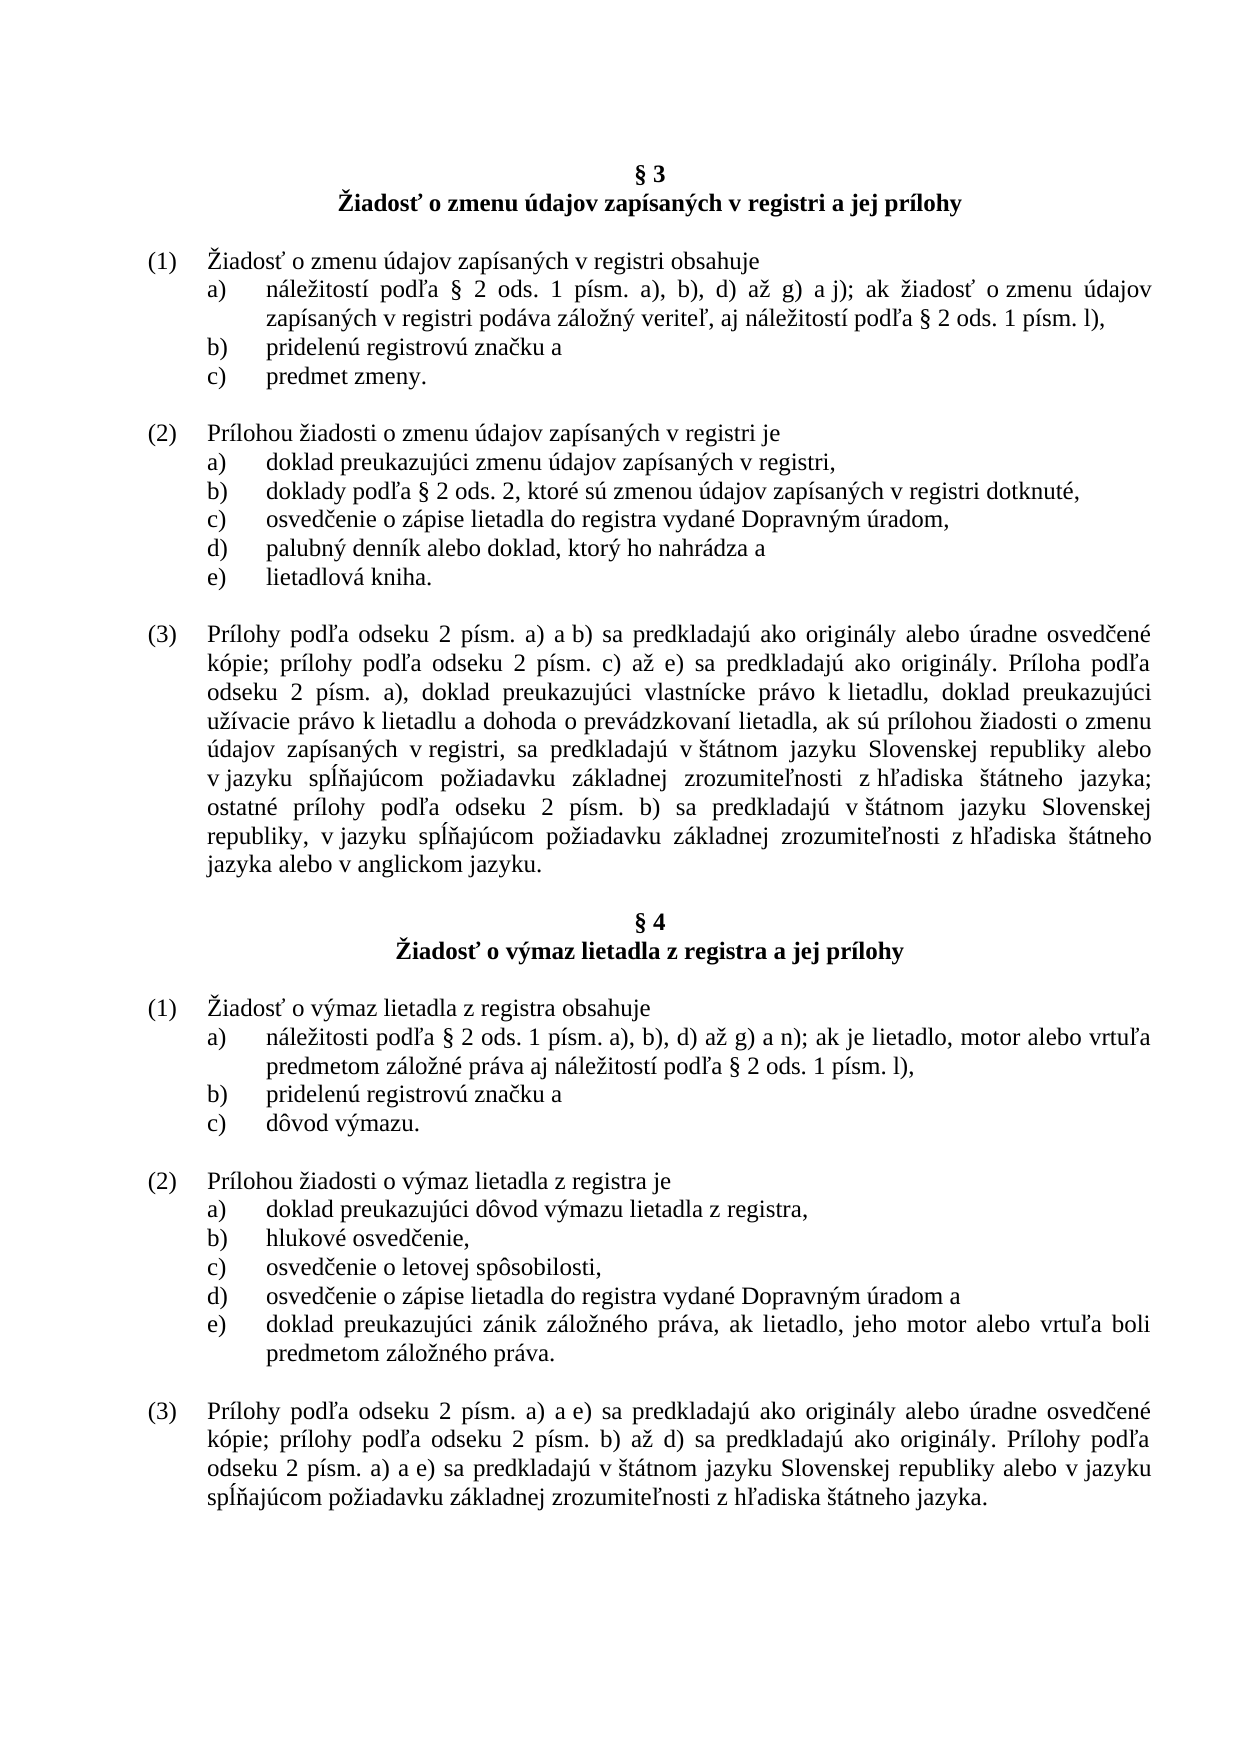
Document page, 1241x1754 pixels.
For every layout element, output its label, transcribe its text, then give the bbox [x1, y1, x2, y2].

text Žiadosť o výmaz lietadla z registra a jej prílohy [148, 936, 1152, 964]
list Prílohou žiadosti o výmaz lietadla z registra je [148, 1166, 1152, 1194]
list osvedčenie o zápise lietadla do registra vydané Dopravným úradom a [207, 1281, 1152, 1309]
list Žiadosť o zmenu údajov zapísaných v registri obsahuje [148, 246, 1152, 274]
list osvedčenie o zápise lietadla do registra vydané Dopravným úradom, [207, 504, 1152, 533]
text § 4 [148, 907, 1152, 936]
list pridelenú registrovú značku a [207, 332, 1152, 361]
list Prílohy podľa odseku 2 písm. a) a b) sa predkladajú ako originály alebo úradne osvedčené kópie; prílohy podľa odseku 2 písm. c) až e) sa predkladajú ako originály. Príloha podľa odseku 2 písm. a), doklad preukazujúci vlastnícke právo k lietadlu, doklad preukazujúci užívacie právo k lietadlu a dohoda o prevádzkovaní lietadla, ak sú prílohou žiadosti o zmenu údajov zapísaných v registri, sa predkladajú v štátnom jazyku Slovenskej republiky alebo v jazyku spĺňajúcom požiadavku základnej zrozumiteľnosti z hľadiska štátneho jazyka; ostatné prílohy podľa odseku 2 písm. b) sa predkladajú v štátnom jazyku Slovenskej republiky, v jazyku spĺňajúcom požiadavku základnej zrozumiteľnosti z hľadiska štátneho jazyka alebo v anglickom jazyku. [148, 619, 1152, 878]
list doklad preukazujúci zánik záložného práva, ak lietadlo, jeho motor alebo vrtuľa boli predmetom záložného práva. [207, 1309, 1152, 1367]
list Žiadosť o výmaz lietadla z registra obsahuje [148, 993, 1152, 1022]
list Prílohy podľa odseku 2 písm. a) a e) sa predkladajú ako originály alebo úradne osvedčené kópie; prílohy podľa odseku 2 písm. b) až d) sa predkladajú ako originály. Prílohy podľa odseku 2 písm. a) a e) sa predkladajú v štátnom jazyku Slovenskej republiky alebo v jazyku spĺňajúcom požiadavku základnej zrozumiteľnosti z hľadiska štátneho jazyka. [148, 1396, 1152, 1511]
list doklad preukazujúci zmenu údajov zapísaných v registri, [207, 447, 1152, 476]
list hlukové osvedčenie, [207, 1223, 1152, 1252]
list pridelenú registrovú značku a [207, 1079, 1152, 1108]
list náležitostí podľa § 2 ods. 1 písm. a), b), d) až g) a j); ak žiadosť o zmenu údajov zapísaných v registri podáva záložný veriteľ, aj náležitostí podľa § 2 ods. 1 písm. l), [207, 274, 1152, 332]
list lietadlová kniha. [207, 562, 1152, 591]
list palubný denník alebo doklad, ktorý ho nahrádza a [207, 533, 1152, 562]
list osvedčenie o letovej spôsobilosti, [207, 1252, 1152, 1281]
list doklady podľa § 2 ods. 2, ktoré sú zmenou údajov zapísaných v registri dotknuté, [207, 476, 1152, 504]
text § 3 [148, 159, 1152, 188]
list predmet zmeny. [207, 361, 1152, 389]
list Prílohou žiadosti o zmenu údajov zapísaných v registri je [148, 418, 1152, 447]
list dôvod výmazu. [207, 1108, 1152, 1137]
list doklad preukazujúci dôvod výmazu lietadla z registra, [207, 1194, 1152, 1223]
list náležitosti podľa § 2 ods. 1 písm. a), b), d) až g) a n); ak je lietadlo, motor alebo vrtuľa predmetom záložné práva aj náležitostí podľa § 2 ods. 1 písm. l), [207, 1022, 1152, 1079]
text Žiadosť o zmenu údajov zapísaných v registri a jej prílohy [148, 188, 1152, 217]
